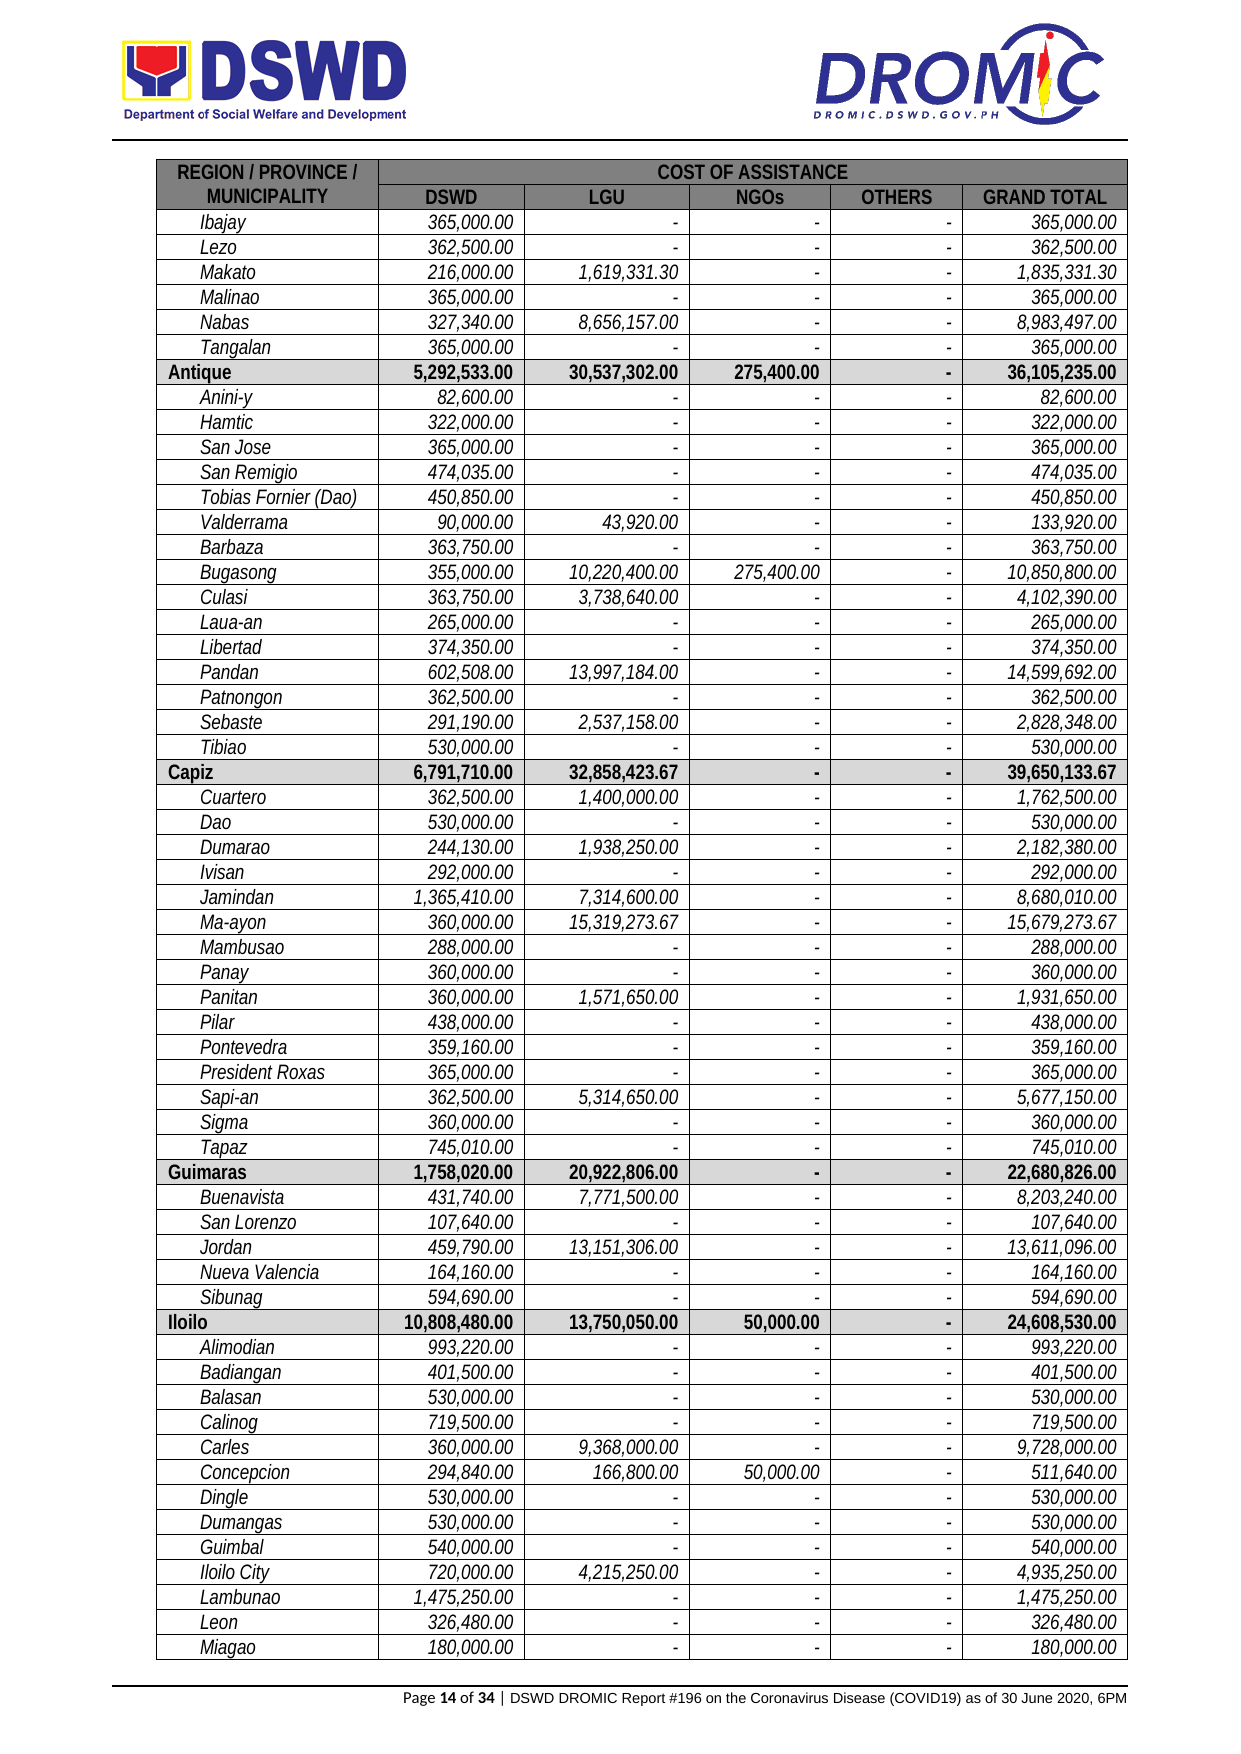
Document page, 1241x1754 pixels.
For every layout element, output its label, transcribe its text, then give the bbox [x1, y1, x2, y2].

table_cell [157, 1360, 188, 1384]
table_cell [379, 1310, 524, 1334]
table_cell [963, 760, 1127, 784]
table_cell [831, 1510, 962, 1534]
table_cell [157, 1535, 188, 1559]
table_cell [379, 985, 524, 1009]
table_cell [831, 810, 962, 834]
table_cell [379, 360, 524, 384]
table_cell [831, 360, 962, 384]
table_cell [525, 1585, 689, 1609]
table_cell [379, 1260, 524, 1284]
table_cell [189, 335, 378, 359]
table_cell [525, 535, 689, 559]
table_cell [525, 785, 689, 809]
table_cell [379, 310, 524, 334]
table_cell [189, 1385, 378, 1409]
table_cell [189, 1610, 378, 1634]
table_cell GRAND TOTAL [963, 185, 1127, 209]
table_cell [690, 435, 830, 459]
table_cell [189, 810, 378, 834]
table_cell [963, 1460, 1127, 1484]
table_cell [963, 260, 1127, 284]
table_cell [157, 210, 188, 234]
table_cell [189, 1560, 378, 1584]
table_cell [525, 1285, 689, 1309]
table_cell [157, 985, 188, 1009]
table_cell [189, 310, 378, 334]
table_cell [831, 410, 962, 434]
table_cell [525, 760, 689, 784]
picture [112, 37, 416, 125]
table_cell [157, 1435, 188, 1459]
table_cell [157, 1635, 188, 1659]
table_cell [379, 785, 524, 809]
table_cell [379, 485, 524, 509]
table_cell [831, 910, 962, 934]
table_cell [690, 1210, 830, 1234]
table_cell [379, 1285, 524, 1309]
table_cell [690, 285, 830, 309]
table_header REGION / PROVINCE / MUNICIPALITY [157, 160, 378, 209]
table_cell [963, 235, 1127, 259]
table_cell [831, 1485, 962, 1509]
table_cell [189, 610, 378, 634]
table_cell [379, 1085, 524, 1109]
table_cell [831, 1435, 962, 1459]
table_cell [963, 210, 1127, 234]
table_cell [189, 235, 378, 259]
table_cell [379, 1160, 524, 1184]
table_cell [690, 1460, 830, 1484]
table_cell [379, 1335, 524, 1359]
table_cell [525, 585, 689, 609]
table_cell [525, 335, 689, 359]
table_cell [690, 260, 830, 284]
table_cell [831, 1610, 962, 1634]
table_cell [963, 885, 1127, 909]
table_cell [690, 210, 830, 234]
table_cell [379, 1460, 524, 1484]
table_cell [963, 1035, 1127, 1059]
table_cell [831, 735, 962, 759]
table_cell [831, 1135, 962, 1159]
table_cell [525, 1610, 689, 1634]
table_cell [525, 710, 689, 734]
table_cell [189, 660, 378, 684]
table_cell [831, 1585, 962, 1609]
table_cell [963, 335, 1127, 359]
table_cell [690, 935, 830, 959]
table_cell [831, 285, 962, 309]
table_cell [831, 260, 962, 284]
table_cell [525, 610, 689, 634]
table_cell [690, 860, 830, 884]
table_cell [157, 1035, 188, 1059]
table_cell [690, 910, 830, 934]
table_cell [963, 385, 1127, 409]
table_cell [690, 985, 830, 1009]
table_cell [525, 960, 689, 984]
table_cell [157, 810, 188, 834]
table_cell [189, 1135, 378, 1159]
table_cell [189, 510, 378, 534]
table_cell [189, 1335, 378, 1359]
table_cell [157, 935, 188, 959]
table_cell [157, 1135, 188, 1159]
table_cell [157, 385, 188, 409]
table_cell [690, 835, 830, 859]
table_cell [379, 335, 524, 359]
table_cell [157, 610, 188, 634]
table_cell OTHERS [831, 185, 962, 209]
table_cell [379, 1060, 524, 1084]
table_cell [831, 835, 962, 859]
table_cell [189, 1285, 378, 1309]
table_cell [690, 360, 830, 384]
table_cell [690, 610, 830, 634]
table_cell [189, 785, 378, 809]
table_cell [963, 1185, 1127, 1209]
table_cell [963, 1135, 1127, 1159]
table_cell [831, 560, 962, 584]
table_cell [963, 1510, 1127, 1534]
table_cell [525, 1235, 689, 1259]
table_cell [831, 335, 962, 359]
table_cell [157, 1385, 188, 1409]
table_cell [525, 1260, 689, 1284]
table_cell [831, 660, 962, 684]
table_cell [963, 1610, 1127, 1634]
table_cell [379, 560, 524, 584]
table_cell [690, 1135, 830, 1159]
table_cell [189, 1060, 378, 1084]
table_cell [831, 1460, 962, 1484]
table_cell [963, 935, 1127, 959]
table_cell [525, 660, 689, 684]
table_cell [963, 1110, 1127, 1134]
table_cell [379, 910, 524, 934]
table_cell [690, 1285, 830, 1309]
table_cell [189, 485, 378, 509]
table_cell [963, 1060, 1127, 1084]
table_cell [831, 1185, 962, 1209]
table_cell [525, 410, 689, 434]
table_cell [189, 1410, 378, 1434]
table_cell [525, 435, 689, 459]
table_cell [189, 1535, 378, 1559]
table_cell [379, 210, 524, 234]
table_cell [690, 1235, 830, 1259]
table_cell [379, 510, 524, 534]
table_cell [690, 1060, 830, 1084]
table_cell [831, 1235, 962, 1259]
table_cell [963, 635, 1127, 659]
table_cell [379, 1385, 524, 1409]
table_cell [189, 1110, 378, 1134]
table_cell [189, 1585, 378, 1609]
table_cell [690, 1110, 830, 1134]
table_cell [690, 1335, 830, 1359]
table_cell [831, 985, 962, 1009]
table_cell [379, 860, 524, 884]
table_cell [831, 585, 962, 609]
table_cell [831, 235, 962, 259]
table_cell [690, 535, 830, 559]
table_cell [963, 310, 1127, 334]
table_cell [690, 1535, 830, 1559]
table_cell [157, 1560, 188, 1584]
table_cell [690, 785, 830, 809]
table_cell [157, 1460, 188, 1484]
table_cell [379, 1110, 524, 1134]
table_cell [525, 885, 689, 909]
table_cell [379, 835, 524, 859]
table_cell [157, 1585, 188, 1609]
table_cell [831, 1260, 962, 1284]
table_cell DSWD [379, 185, 524, 209]
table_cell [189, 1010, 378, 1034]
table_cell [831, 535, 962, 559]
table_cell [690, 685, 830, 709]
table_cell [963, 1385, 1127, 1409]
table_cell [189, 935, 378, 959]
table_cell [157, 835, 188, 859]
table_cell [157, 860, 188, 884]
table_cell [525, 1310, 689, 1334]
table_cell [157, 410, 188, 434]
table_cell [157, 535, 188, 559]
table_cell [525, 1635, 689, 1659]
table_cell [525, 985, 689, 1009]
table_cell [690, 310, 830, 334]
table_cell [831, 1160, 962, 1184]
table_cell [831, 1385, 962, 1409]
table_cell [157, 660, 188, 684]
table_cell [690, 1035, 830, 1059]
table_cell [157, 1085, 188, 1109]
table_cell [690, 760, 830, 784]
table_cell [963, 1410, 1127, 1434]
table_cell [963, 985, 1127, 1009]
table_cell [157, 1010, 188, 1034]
table_cell LGU [525, 185, 689, 209]
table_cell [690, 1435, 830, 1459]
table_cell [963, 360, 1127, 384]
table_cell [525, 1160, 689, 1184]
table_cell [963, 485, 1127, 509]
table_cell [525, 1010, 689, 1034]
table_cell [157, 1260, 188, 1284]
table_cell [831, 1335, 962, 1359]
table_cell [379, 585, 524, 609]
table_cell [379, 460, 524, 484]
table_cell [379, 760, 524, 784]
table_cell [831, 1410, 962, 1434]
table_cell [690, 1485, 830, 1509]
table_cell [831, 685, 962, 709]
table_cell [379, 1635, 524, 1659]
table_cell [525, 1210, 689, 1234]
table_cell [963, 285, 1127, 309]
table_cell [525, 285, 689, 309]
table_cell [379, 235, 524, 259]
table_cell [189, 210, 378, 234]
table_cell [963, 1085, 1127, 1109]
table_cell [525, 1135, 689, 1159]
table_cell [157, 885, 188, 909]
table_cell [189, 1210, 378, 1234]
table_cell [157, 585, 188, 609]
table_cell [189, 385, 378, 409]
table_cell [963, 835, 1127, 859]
table_cell NGOs [690, 185, 830, 209]
table_header COST OF ASSISTANCE [379, 160, 1127, 184]
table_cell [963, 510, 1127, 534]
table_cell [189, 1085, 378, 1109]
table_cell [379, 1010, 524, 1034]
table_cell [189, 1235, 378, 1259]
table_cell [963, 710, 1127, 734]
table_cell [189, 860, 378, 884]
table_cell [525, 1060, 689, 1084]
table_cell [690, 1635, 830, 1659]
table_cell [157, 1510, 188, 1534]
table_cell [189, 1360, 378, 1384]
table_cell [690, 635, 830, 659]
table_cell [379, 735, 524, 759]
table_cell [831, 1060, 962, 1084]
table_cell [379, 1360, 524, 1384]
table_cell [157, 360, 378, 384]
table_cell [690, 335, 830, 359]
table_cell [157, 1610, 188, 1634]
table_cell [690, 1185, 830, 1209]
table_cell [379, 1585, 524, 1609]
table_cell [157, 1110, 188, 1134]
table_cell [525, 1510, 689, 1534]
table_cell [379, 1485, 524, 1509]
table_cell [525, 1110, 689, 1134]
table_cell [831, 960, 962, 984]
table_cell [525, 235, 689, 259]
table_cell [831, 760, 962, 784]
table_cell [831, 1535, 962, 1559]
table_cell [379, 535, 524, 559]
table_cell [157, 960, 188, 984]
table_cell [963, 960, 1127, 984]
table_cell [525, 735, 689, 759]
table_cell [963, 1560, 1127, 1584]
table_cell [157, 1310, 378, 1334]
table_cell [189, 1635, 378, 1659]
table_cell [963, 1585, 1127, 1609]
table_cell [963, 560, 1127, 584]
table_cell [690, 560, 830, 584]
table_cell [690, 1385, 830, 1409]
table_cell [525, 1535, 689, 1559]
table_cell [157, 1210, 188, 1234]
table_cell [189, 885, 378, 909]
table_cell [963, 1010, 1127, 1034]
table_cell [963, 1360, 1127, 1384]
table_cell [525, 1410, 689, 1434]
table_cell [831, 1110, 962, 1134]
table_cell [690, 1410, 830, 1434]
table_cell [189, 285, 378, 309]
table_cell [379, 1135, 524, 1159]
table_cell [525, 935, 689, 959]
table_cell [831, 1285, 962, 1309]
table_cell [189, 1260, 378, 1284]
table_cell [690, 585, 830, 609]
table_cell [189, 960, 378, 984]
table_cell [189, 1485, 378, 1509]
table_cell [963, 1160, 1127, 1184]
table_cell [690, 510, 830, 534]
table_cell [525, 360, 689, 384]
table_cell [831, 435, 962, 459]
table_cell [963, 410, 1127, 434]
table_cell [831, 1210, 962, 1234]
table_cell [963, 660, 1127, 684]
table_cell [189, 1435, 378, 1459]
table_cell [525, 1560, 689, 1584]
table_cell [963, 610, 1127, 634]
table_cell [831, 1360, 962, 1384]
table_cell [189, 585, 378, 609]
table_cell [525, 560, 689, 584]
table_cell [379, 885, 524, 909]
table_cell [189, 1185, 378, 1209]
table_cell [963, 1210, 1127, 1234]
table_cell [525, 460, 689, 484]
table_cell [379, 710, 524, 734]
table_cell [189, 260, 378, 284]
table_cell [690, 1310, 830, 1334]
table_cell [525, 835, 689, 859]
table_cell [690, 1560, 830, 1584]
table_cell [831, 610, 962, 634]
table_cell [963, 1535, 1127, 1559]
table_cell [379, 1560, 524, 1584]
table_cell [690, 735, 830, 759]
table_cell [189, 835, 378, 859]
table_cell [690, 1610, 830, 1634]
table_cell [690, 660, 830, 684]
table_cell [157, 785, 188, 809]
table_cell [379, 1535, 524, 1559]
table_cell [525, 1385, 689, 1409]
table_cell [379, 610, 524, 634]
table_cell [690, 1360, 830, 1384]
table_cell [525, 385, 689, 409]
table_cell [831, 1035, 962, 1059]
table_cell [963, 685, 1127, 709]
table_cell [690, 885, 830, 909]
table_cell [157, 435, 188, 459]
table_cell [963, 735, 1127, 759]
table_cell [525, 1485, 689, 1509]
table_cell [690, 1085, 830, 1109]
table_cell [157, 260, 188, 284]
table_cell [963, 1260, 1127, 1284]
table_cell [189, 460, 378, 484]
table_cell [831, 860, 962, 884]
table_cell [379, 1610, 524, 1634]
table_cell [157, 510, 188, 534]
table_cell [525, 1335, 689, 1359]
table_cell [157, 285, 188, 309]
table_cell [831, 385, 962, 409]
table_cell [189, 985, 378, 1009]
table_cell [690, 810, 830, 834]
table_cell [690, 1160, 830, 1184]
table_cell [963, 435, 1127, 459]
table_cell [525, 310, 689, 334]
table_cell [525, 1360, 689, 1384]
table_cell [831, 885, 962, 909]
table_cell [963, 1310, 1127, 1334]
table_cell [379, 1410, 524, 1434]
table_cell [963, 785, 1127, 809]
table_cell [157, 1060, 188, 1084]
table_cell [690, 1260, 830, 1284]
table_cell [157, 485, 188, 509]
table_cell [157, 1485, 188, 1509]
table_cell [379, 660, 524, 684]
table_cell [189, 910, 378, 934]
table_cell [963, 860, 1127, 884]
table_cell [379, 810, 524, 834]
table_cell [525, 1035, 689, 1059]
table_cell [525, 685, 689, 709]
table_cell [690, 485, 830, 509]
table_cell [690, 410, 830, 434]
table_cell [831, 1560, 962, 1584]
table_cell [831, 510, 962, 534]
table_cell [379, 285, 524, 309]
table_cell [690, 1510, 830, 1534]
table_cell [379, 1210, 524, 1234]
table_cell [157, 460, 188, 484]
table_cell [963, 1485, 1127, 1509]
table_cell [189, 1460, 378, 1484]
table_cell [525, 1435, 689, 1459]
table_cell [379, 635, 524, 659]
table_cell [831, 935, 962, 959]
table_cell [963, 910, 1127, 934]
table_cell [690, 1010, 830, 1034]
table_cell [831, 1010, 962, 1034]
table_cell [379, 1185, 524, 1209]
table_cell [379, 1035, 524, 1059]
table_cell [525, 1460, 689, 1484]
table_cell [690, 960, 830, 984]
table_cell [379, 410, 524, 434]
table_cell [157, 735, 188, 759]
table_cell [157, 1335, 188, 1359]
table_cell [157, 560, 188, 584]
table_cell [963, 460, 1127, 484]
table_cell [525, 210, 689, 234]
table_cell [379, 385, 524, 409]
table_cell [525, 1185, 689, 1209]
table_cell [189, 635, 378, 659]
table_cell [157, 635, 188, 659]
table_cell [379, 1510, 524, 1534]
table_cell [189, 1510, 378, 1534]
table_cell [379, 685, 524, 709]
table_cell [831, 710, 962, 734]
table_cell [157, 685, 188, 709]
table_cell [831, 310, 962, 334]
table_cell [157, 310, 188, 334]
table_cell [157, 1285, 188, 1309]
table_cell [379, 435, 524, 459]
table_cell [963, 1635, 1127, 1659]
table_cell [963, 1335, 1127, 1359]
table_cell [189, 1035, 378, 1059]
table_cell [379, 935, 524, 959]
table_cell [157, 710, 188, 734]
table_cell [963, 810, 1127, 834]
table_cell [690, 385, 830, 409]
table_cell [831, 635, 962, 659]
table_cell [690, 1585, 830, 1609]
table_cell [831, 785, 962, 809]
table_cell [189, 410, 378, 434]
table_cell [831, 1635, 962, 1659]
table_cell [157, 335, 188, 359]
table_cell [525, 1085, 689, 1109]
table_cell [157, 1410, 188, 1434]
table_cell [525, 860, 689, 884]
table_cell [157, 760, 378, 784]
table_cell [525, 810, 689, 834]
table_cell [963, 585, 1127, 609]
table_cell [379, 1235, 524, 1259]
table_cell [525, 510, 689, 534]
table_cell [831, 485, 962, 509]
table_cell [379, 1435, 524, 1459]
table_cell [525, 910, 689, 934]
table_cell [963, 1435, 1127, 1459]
picture [781, 23, 1133, 125]
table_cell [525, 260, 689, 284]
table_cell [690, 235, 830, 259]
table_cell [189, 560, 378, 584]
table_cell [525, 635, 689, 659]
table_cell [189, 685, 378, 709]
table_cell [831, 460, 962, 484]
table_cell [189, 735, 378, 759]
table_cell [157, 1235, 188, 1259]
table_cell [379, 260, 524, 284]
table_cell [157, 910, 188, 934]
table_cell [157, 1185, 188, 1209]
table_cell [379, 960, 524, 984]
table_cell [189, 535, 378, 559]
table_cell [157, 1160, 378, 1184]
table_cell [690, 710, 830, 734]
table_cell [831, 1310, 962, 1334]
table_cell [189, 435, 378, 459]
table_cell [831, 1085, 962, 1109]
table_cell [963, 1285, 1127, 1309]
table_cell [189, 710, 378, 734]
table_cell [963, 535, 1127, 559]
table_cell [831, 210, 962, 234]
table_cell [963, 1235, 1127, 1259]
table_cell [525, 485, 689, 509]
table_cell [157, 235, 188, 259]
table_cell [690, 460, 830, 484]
